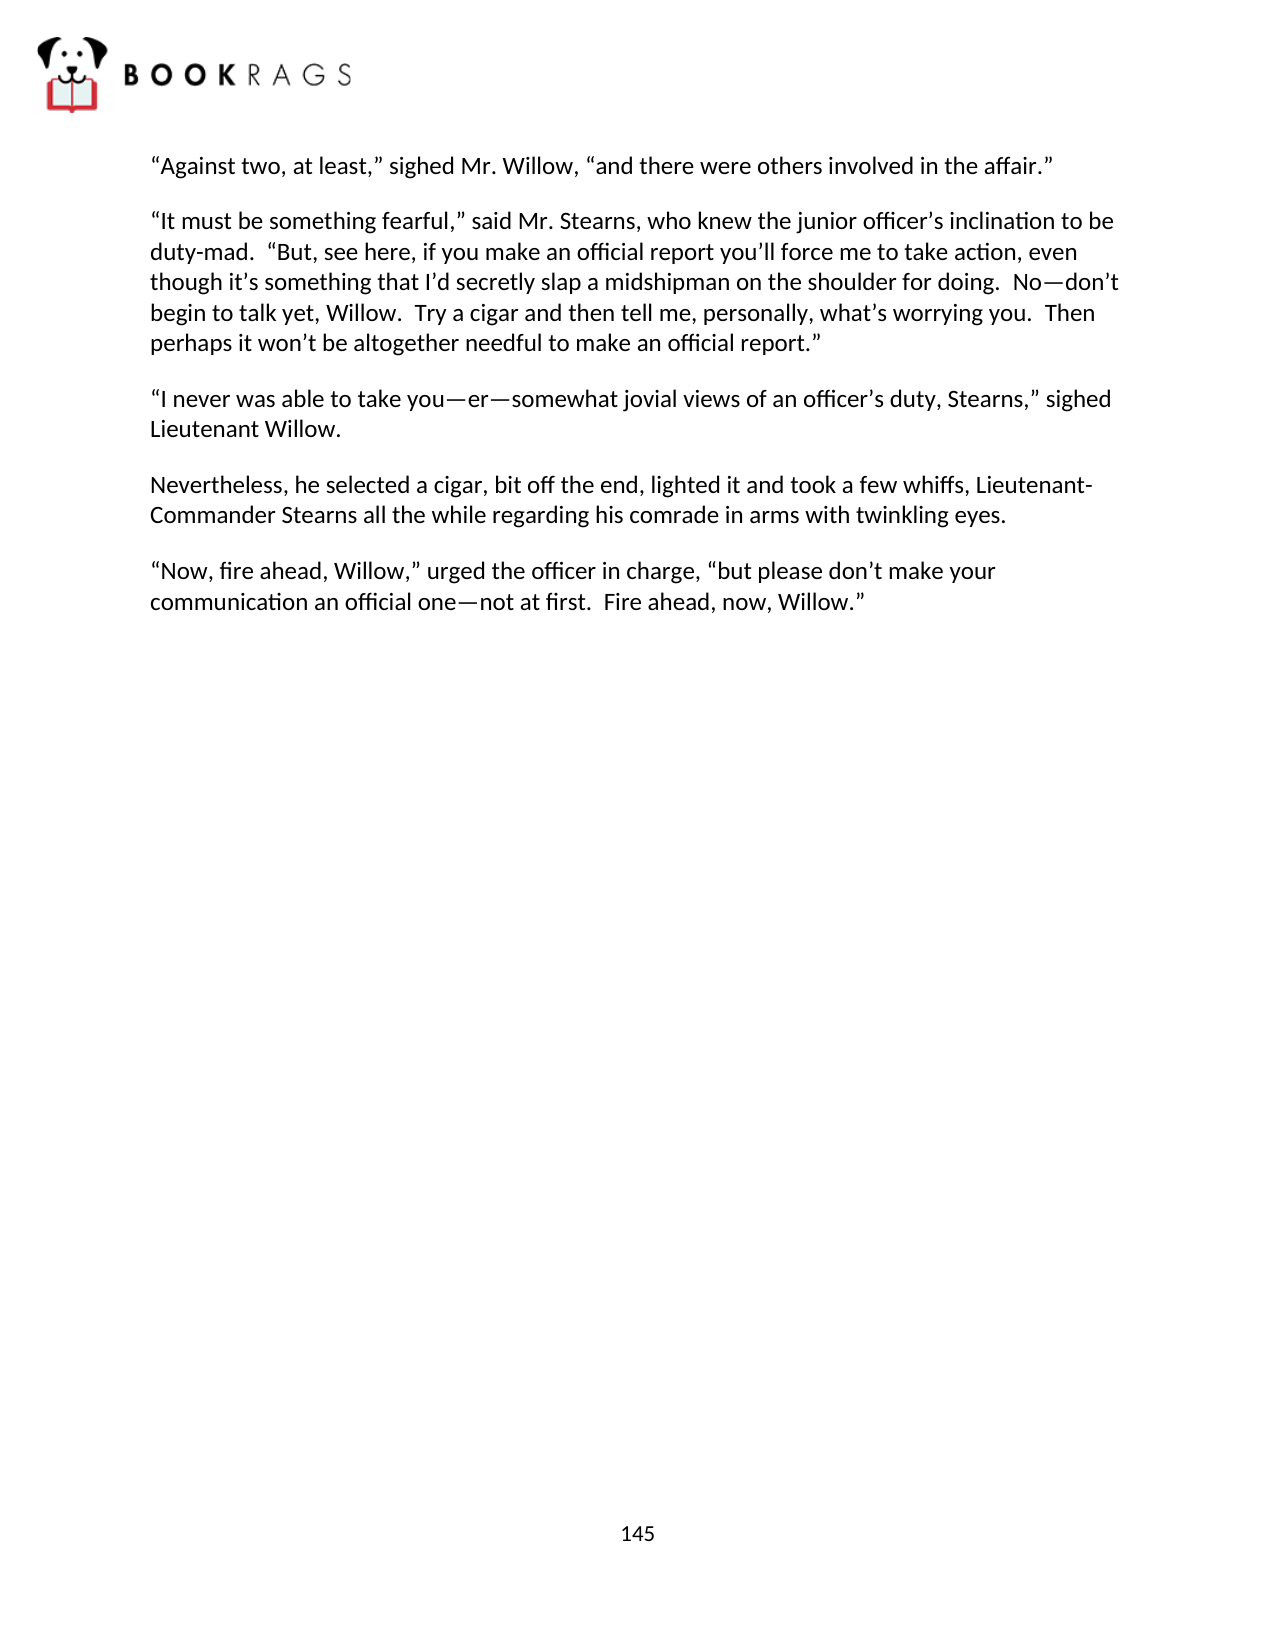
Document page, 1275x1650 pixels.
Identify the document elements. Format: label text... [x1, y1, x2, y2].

text Nevertheless, he selected a cigar, bit off the end, lighted it and took a few whiffs, Lieutenant-Commander Stearns all the while regarding his comrade in arms with twinkling eyes. [150, 469, 1125, 530]
text “I never was able to take you—­er—­somewhat jovial views of an officer’s duty, Stearns,” sighed Lieutenant Willow. [150, 383, 1125, 444]
picture [37, 37, 351, 113]
text “Against two, at least,” sighed Mr. Willow, “and there were others involved in the affair.” [150, 150, 1125, 181]
text “Now, fire ahead, Willow,” urged the officer in charge, “but please don’t make your communication an official one—­not at first. Fire ahead, now, Willow.” [150, 555, 1125, 616]
text “It must be something fearful,” said Mr. Stearns, who knew the junior officer’s inclination to be duty-mad. “But, see here, if you make an official report you’ll force me to take action, even though it’s something that I’d secretly slap a midshipman on the shoulder for doing. No—­don’t begin to talk yet, Willow. Try a cigar and then tell me, personally, what’s worrying you. Then perhaps it won’t be altogether needful to make an official report.” [150, 206, 1125, 358]
